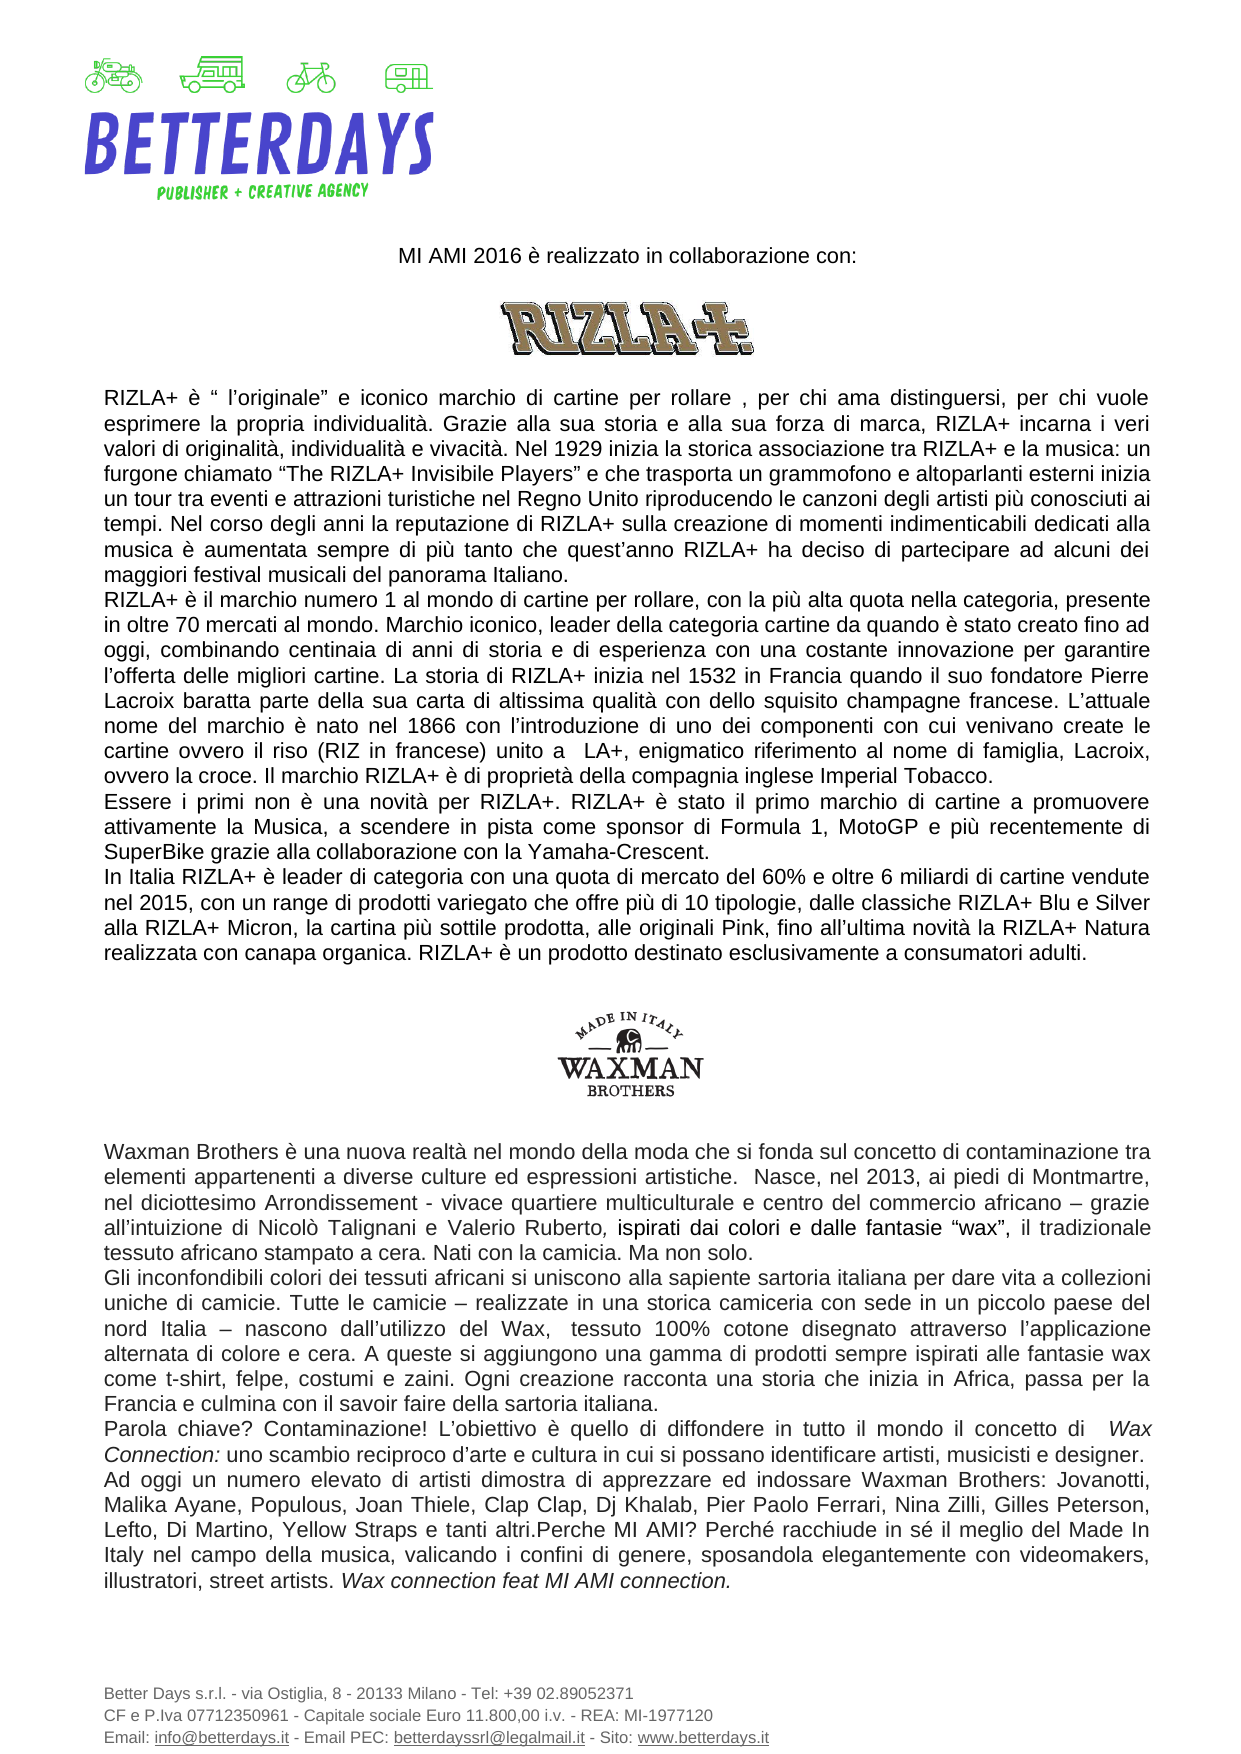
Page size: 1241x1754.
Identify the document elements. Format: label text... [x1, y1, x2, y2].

text Gli inconfondibili colori dei tessuti africani si uniscono alla sapiente sartoria italiana per dare vita a collezioni uniche di camicie. Tutte le camicie – realizzate in una storica camiceria con sede in un piccolo paese del nord Italia – nascono dall’utilizzo del Wax, tessuto 100% cotone disegnato attraverso l’applicazione alternata di colore e cera. A queste si aggiungono una gamma di prodotti sempre ispirati alle fantasie wax come t-shirt, felpe, costumi e zaini. Ogni creazione racconta una storia che inizia in Africa, passa per la Francia e culmina con il savoir faire della sartoria italiana. [103, 1265, 1152, 1416]
text Parola chiave? Contaminazione! L’obiettivo è quello di diffondere in tutto il mondo il concetto di Wax Connection: uno scambio reciproco d’arte e cultura in cui si possano identificare artisti, musicisti e designer. [103, 1416, 1152, 1467]
picture [492, 293, 763, 359]
text Ad oggi un numero elevato di artisti dimostra di apprezzare ed indossare Waxman Brothers: Jovanotti, Malika Ayane, Populous, Joan Thiele, Clap Clap, Dj Khalab, Pier Paolo Ferrari, Nina Zilli, Gilles Peterson, Lefto, Di Martino, Yellow Straps e tanti altri.Perche MI AMI? Perché racchiude in sé il meglio del Made In Italy nel campo della musica, valicando i confini di genere, sposandola elegantemente con videomakers, illustratori, street artists. Wax connection feat MI AMI connection. [103, 1467, 1152, 1593]
text RIZLA+ è il marchio numero 1 al mondo di cartine per rollare, con la più alta quota nella categoria, presente in oltre 70 mercati al mondo. Marchio iconico, leader della categoria cartine da quando è stato creato fino ad oggi, combinando centinaia di anni di storia e di esperienza con una costante innovazione per garantire l’offerta delle migliori cartine. La storia di RIZLA+ inizia nel 1532 in Francia quando il suo fondatore Pierre Lacroix baratta parte della sua carta di altissima qualità con dello squisito champagne francese. L’attuale nome del marchio è nato nel 1866 con l’introduzione di uno dei componenti con cui venivano create le cartine ovvero il riso (RIZ in francese) unito a LA+, enigmatico riferimento al nome di famiglia, Lacroix, ovvero la croce. Il marchio RIZLA+ è di proprietà della compagnia inglese Imperial Tobacco. [103, 587, 1152, 788]
text Essere i primi non è una novità per RIZLA+. RIZLA+ è stato il primo marchio di cartine a promuovere attivamente la Musica, a scendere in pista come sponsor di Formula 1, MotoGP e più recentemente di SuperBike grazie alla collaborazione con la Yamaha-Crescent. [103, 788, 1152, 864]
text Waxman Brothers è una nuova realtà nel mondo della moda che si fonda sul concetto di contaminazione tra elementi appartenenti a diverse culture ed espressioni artistiche. Nasce, nel 2013, ai piedi di Montmartre, nel diciottesimo Arrondissement - vivace quartiere multiculturale e centro del commercio africano – grazie all’intuizione di Nicolò Talignani e Valerio Ruberto, ispirati dai colori e dalle fantasie “wax”, il tradizionale tessuto africano stampato a cera. Nati con la camicia. Ma non solo. [103, 1139, 1152, 1265]
text In Italia RIZLA+ è leader di categoria con una quota di mercato del 60% e oltre 6 miliardi di cartine vendute nel 2015, con un range di prodotti variegato che offre più di 10 tipologie, dalle classiche RIZLA+ Blu e Silver alla RIZLA+ Micron, la cartina più sottile prodotta, alle originali Pink, fino all’ultima novità la RIZLA+ Natura realizzata con canapa organica. RIZLA+ è un prodotto destinato esclusivamente a consumatori adulti. [103, 864, 1152, 965]
text RIZLA+ è “ l’originale” e iconico marchio di cartine per rollare , per chi ama distinguersi, per chi vuole esprimere la propria individualità. Grazie alla sua storia e alla sua forza di marca, RIZLA+ incarna i veri valori di originalità, individualità e vivacità. Nel 1929 inizia la storica associazione tra RIZLA+ e la musica: un furgone chiamato “The RIZLA+ Invisibile Players” e che trasporta un grammofono e altoparlanti esterni inizia un tour tra eventi e attrazioni turistiche nel Regno Unito riproducendo le canzoni degli artisti più conosciuti ai tempi. Nel corso degli anni la reputazione di RIZLA+ sulla creazione di momenti indimenticabili dedicati alla musica è aumentata sempre di più tanto che quest’anno RIZLA+ ha deciso di partecipare ad alcuni dei maggiori festival musicali del panorama Italiano. [103, 385, 1152, 587]
picture [84, 56, 434, 93]
picture [84, 112, 434, 200]
text MI AMI 2016 è realizzato in collaborazione con: [103, 243, 1152, 269]
